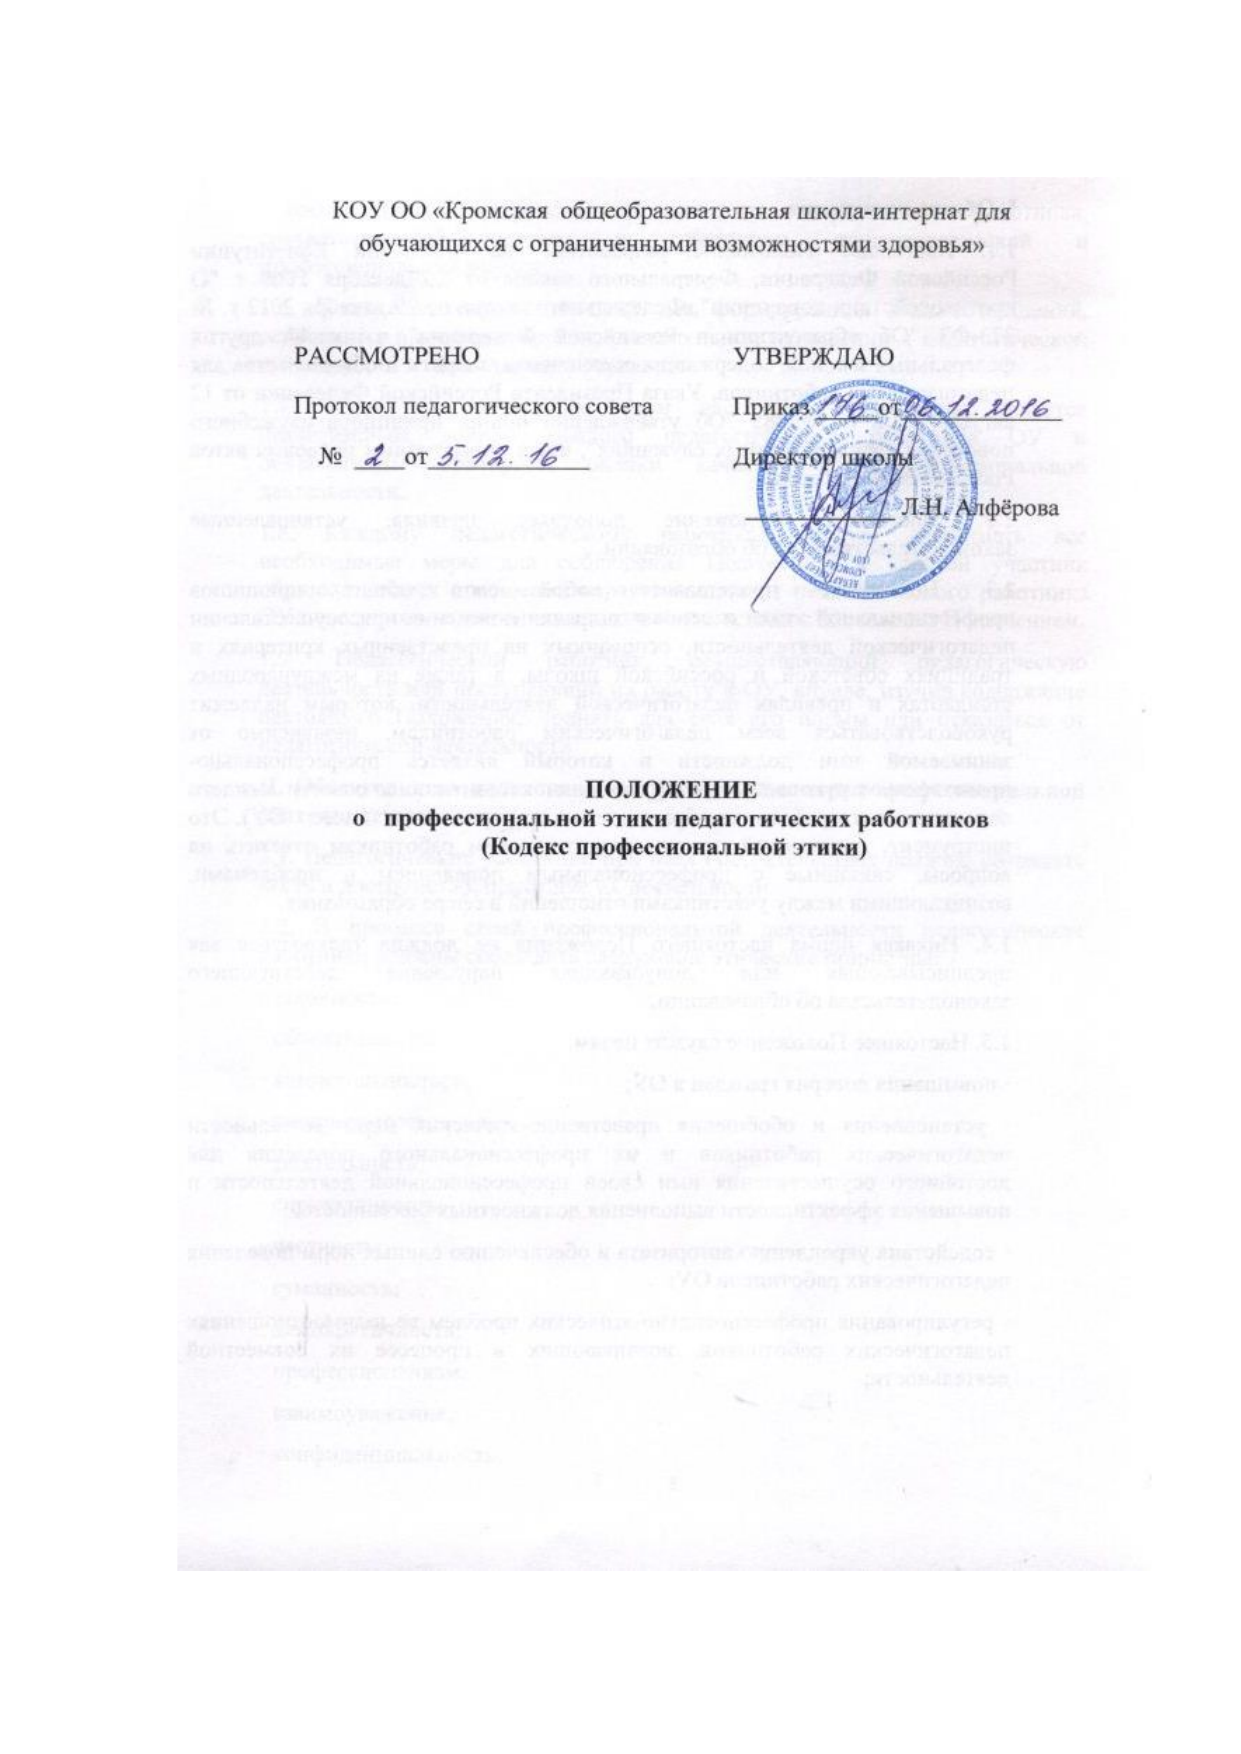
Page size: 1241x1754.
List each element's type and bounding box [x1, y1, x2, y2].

picture [177, 177, 1152, 1571]
